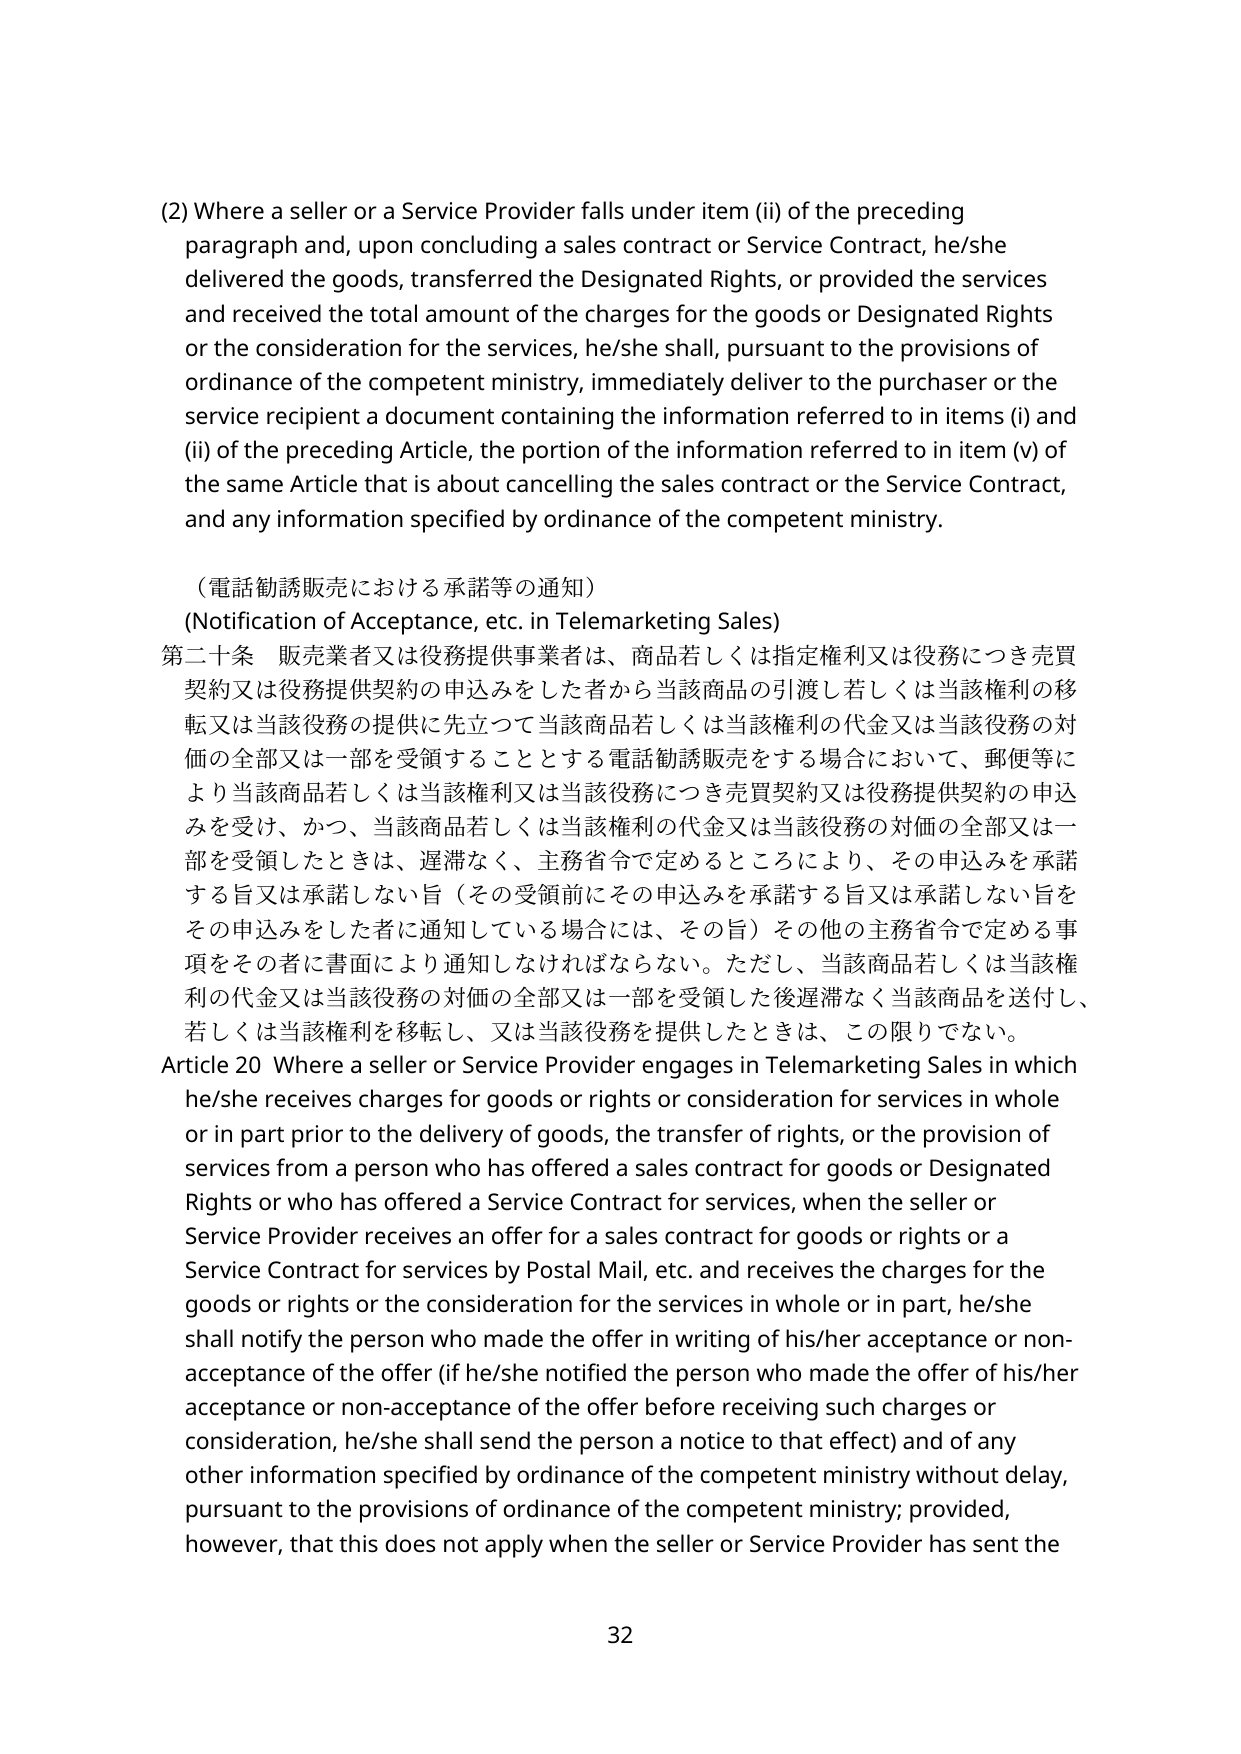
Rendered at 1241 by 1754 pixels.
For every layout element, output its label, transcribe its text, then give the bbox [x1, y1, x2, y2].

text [161, 1048, 1079, 1560]
text 第二十条 販売業者又は役務提供事業者は、商品若しくは指定権利又は役務につき売買契約又は役務提供契約の申込みをした者から当該商品の引渡し若しくは当該権利の移転又は当該役務の提供に先立つて当該商品若しくは当該権利の代金又は当該役務の対価の全部又は一部を受領することとする電話勧誘販売をする場合において、郵便等により当該商品若しくは当該権利又は当該役務につき売買契約又は役務提供契約の申込みを受け、かつ、当該商品若しくは当該権利の代金又は当該役務の対価の全部又は一部を受領したときは、遅滞なく、主務省令で定めるところにより、その申込みを承諾する旨又は承諾しない旨（その受領前にその申込みを承諾する旨又は承諾しない旨をその申込みをした者に通知している場合には、その旨）その他の主務省令で定める事項をその者に書面により通知しなければならない。ただし、当該商品若しくは当該権利の代金又は当該役務の対価の全部又は一部を受領した後遅滞なく当該商品を送付し、若しくは当該権利を移転し、又は当該役務を提供したときは、この限りでない。 [161, 638, 1079, 1048]
text (Notification of Acceptance, etc. in Telemarketing Sales) [184, 604, 1079, 638]
text (2) Where a seller or a Service Provider falls under item (ii) of the preceding paragraph and, upon concluding a sales contract or Service Contract, he/she delivered the goods, transferred the Designated Rights, or provided the services and received the total amount of the charges for the goods or Designated Rights or the consideration for the services, he/she shall, pursuant to the provisions of ordinance of the competent ministry, immediately deliver to the purchaser or the service recipient a document containing the information referred to in items (i) and (ii) of the preceding Article, the portion of the information referred to in item (v) of the same Article that is about cancelling the sales contract or the Service Contract, and any information specified by ordinance of the competent ministry. [161, 194, 1079, 535]
text （電話勧誘販売における承諾等の通知） [184, 569, 1079, 604]
